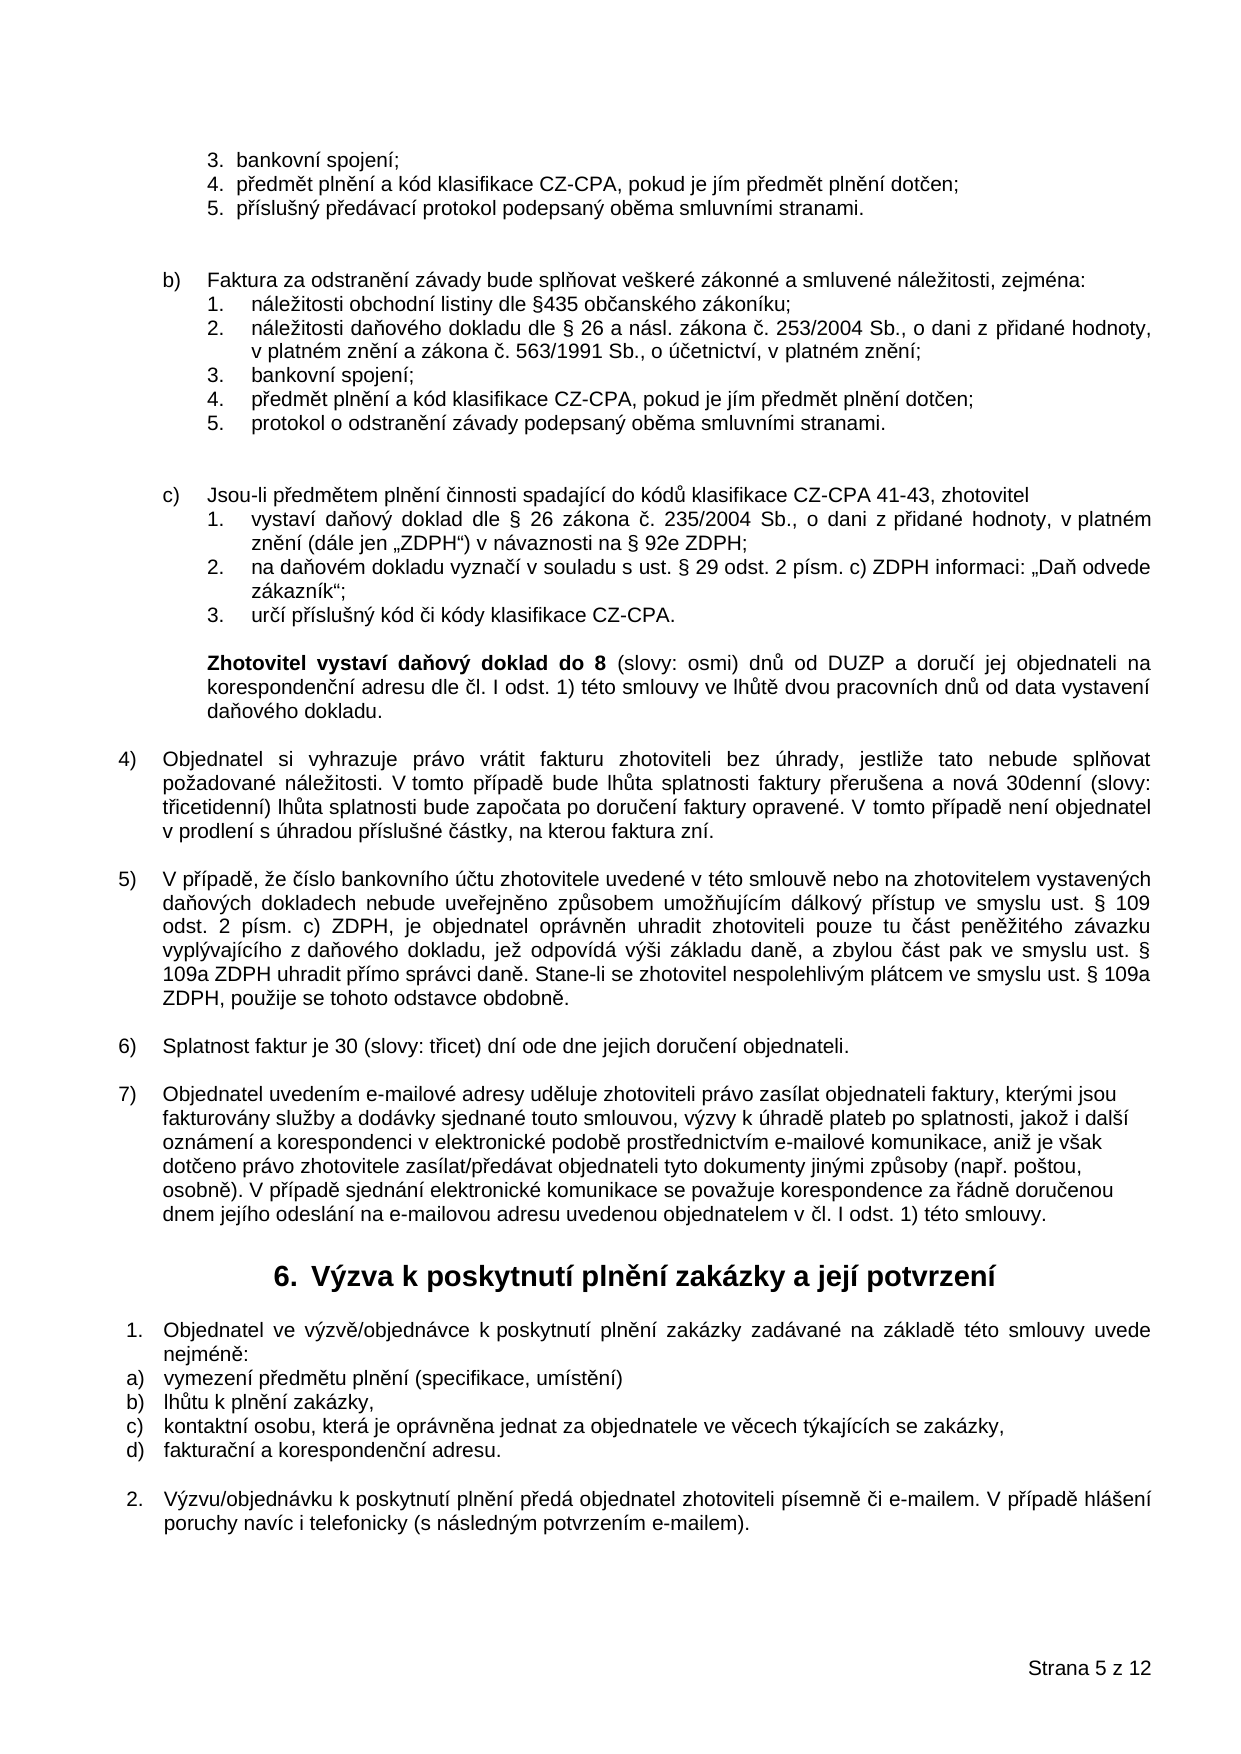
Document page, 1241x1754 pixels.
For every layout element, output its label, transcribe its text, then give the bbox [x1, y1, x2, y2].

list kontaktní osobu, která je oprávněna jednat za objednatele ve věcech týkajících se zakázky, [126, 1414, 1152, 1438]
list určí příslušný kód či kódy klasifikace CZ-CPA. [207, 603, 1152, 627]
list předmět plnění a kód klasifikace CZ-CPA, pokud je jím předmět plnění dotčen; [207, 172, 1152, 196]
list Objednatel ve výzvě/objednávce k poskytnutí plnění zakázky zadávané na základě této smlouvy uvede nejméně: [126, 1318, 1152, 1366]
list Jsou-li předmětem plnění činnosti spadající do kódů klasifikace CZ-CPA 41-43, zhotovitel [162, 483, 1152, 507]
list Faktura za odstranění závady bude splňovat veškeré zákonné a smluvené náležitosti, zejména: [162, 267, 1152, 291]
list vystaví daňový doklad dle § 26 zákona č. 235/2004 Sb., o dani z přidané hodnoty, v platném znění (dále jen „ZDPH“) v návaznosti na § 92e ZDPH; [207, 507, 1152, 555]
list Výzvu/objednávku k poskytnutí plnění předá objednatel zhotoviteli písemně či e-mailem. V případě hlášení poruchy navíc i telefonicky (s následným potvrzením e-mailem). [126, 1487, 1152, 1534]
list Výzva k poskytnutí plnění zakázky a její potvrzení [118, 1259, 1152, 1293]
list příslušný předávací protokol podepsaný oběma smluvními stranami. [207, 196, 1152, 219]
list Objednatel si vyhrazuje právo vrátit fakturu zhotoviteli bez úhrady, jestliže tato nebude splňovat požadované náležitosti. V tomto případě bude lhůta splatnosti faktury přerušena a nová 30denní (slovy: třicetidenní) lhůta splatnosti bude započata po doručení faktury opravené. V tomto případě není objednatel v prodlení s úhradou příslušné částky, na kterou faktura zní. [118, 747, 1152, 842]
list náležitosti obchodní listiny dle §435 občanského zákoníku; [207, 291, 1152, 315]
list bankovní spojení; [207, 148, 1152, 172]
text Zhotovitel vystaví daňový doklad do 8 (slovy: osmi) dnů od DUZP a doručí jej objednateli na korespondenční adresu dle čl. I odst. 1) této smlouvy ve lhůtě dvou pracovních dnů od data vystavení daňového dokladu. [207, 651, 1152, 723]
list Splatnost faktur je 30 (slovy: třicet) dní ode dne jejich doručení objednateli. [118, 1034, 1152, 1058]
list Objednatel uvedením e-mailové adresy uděluje zhotoviteli právo zasílat objednateli faktury, kterými jsou fakturovány služby a dodávky sjednané touto smlouvou, výzvy k úhradě plateb po splatnosti, jakož i další oznámení a korespondenci v elektronické podobě prostřednictvím e-mailové komunikace, aniž je však dotčeno právo zhotovitele zasílat/předávat objednateli tyto dokumenty jinými způsoby (např. poštou, osobně). V případě sjednání elektronické komunikace se považuje korespondence za řádně doručenou dnem jejího odeslání na e-mailovou adresu uvedenou objednatelem v čl. I odst. 1) této smlouvy. [118, 1082, 1152, 1226]
list vymezení předmětu plnění (specifikace, umístění) [126, 1366, 1152, 1390]
list protokol o odstranění závady podepsaný oběma smluvními stranami. [207, 411, 1152, 435]
list předmět plnění a kód klasifikace CZ-CPA, pokud je jím předmět plnění dotčen; [207, 387, 1152, 411]
list bankovní spojení; [207, 363, 1152, 387]
list V případě, že číslo bankovního účtu zhotovitele uvedené v této smlouvě nebo na zhotovitelem vystavených daňových dokladech nebude uveřejněno způsobem umožňujícím dálkový přístup ve smyslu ust. § 109 odst. 2 písm. c) ZDPH, je objednatel oprávněn uhradit zhotoviteli pouze tu část peněžitého závazku vyplývajícího z daňového dokladu, jež odpovídá výši základu daně, a zbylou část pak ve smyslu ust. § 109a ZDPH uhradit přímo správci daně. Stane-li se zhotovitel nespolehlivým plátcem ve smyslu ust. § 109a ZDPH, použije se tohoto odstavce obdobně. [118, 866, 1152, 1010]
list fakturační a korespondenční adresu. [126, 1438, 1152, 1462]
list lhůtu k plnění zakázky, [126, 1390, 1152, 1414]
list na daňovém dokladu vyznačí v souladu s ust. § 29 odst. 2 písm. c) ZDPH informaci: „Daň odvede zákazník“; [207, 555, 1152, 603]
